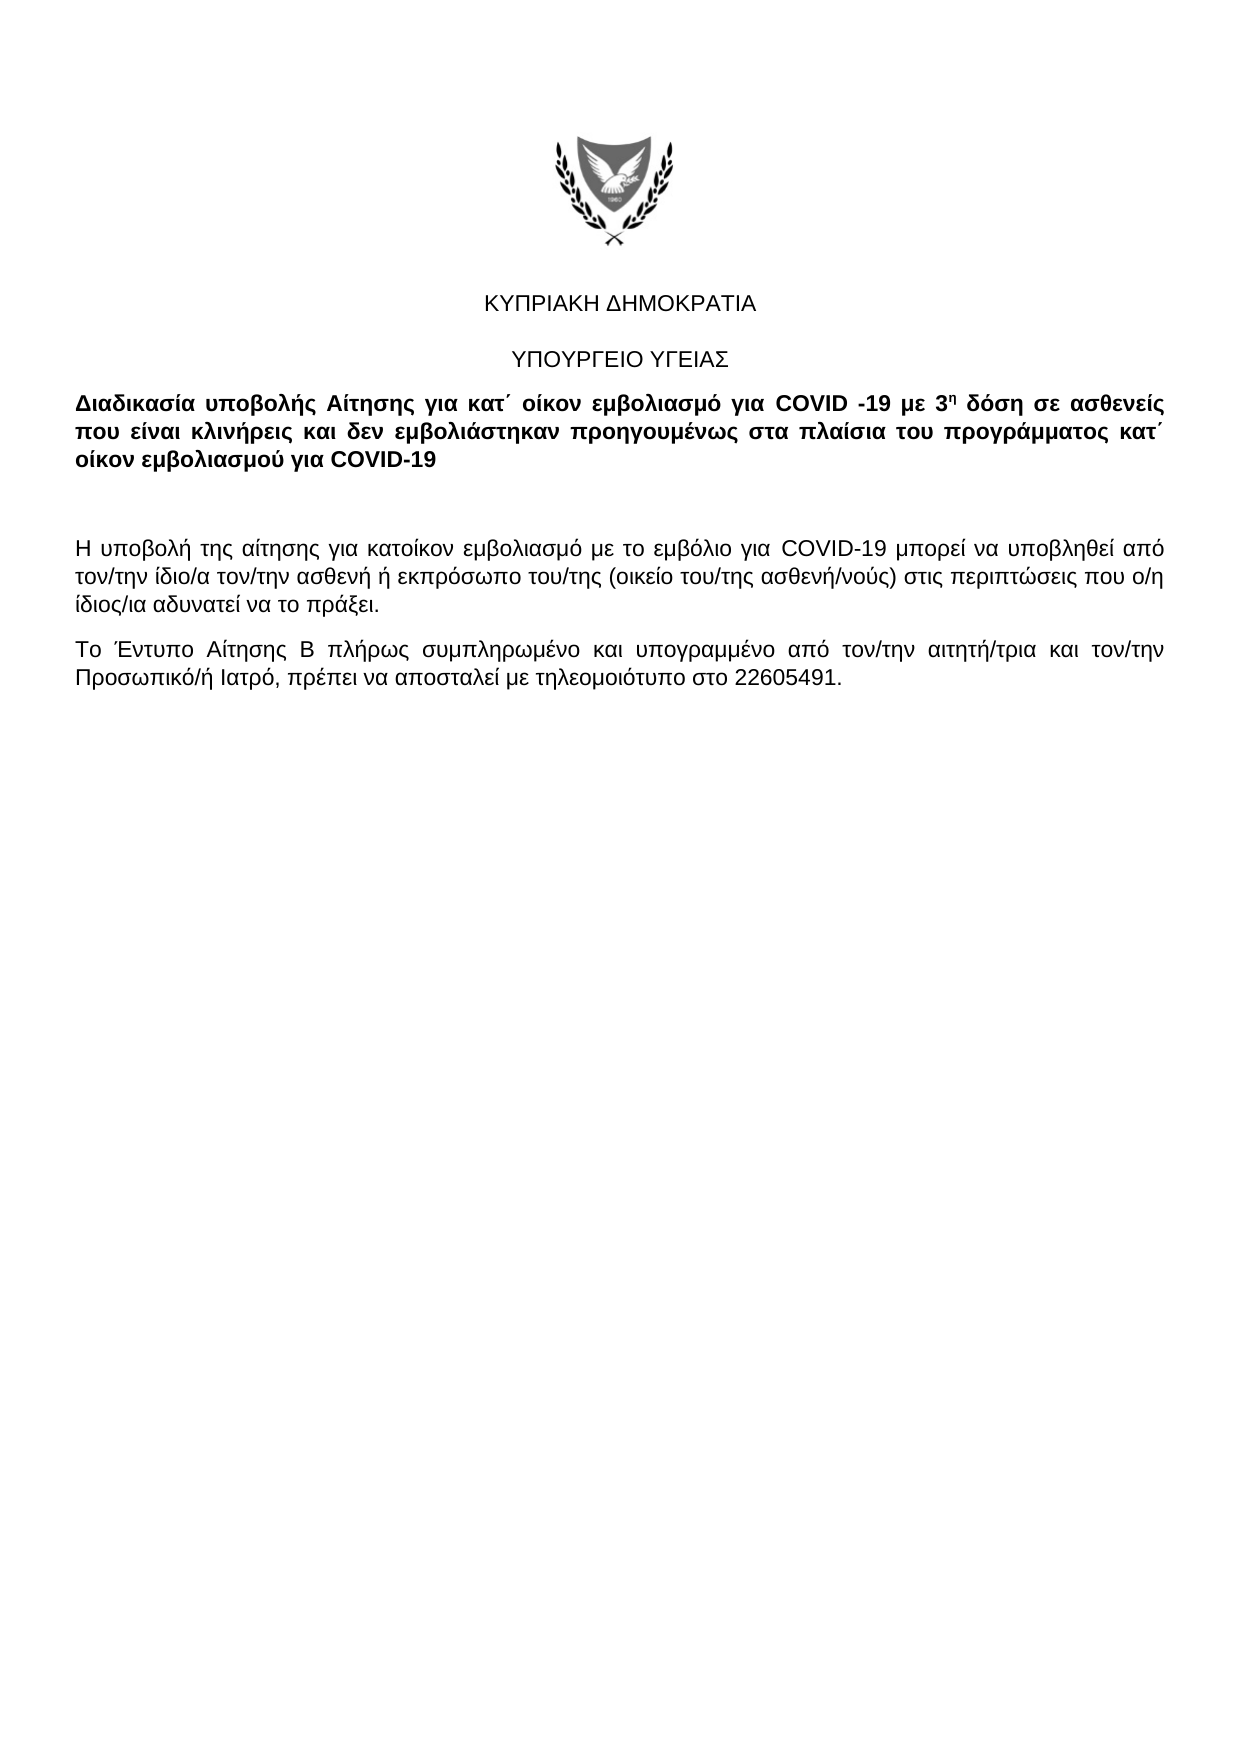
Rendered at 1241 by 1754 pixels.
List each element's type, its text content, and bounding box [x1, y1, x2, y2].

picture [552, 132, 676, 250]
text ΚΥΠΡΙΑΚΗ ΔΗΜΟΚΡΑΤΙΑ [75, 289, 1165, 316]
text ΥΠΟΥΡΓΕΙΟ ΥΓΕΙΑΣ [75, 346, 1165, 372]
text Η υποβολή της αίτησης για κατοίκον εμβολιασμό με το εμβόλιο για COVID-19 μπορεί να υποβληθεί από τον/την ίδιο/α τον/την ασθενή ή εκπρόσωπο του/της (οικείο του/της ασθενή/νούς) στις περιπτώσεις που ο/η ίδιος/ια αδυνατεί να το πράξει. [75, 535, 1165, 617]
text Το Έντυπο Αίτησης Β πλήρως συμπληρωμένο και υπογραμμένο από τον/την αιτητή/τρια και τον/την Προσωπικό/ή Ιατρό, πρέπει να αποσταλεί με τηλεομοιότυπο στο 22605491. [75, 636, 1165, 690]
text Διαδικασία υποβολής Αίτησης για κατ΄ οίκον εμβολιασμό για COVID -19 με 3η δόση σε ασθενείς που είναι κλινήρεις και δεν εμβολιάστηκαν προηγουμένως στα πλαίσια του προγράμματος κατ΄ οίκον εμβολιασμού για COVID-19 [75, 390, 1165, 472]
